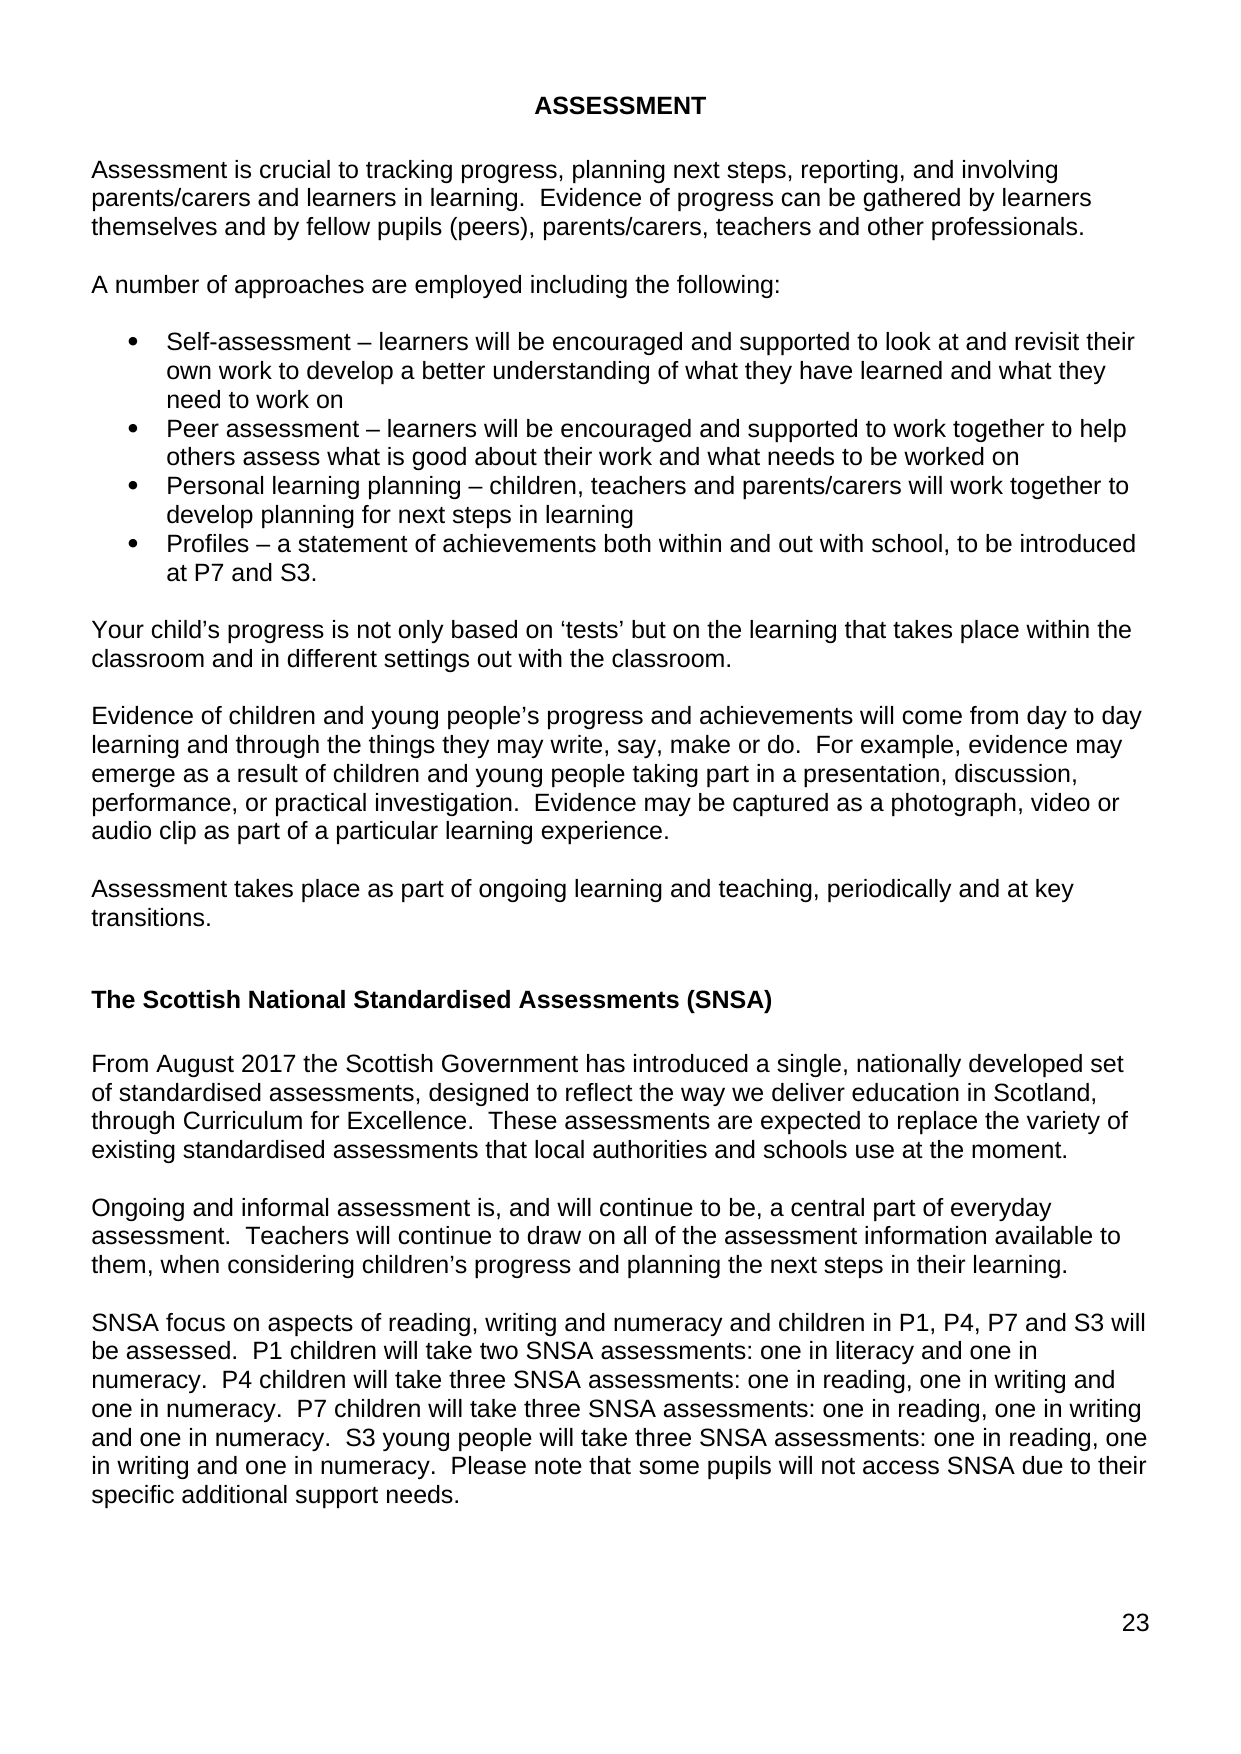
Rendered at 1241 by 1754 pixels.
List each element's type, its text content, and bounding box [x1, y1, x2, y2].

subtitle ASSESSMENT [91, 91, 1149, 120]
text Ongoing and informal assessment is, and will continue to be, a central part of everyday assessment. Teachers will continue to draw on all of the assessment information available to them, when considering children’s progress and planning the next steps in their learning. [91, 1193, 1149, 1279]
list Personal learning planning – children, teachers and parents/carers will work together to develop planning for next steps in learning [128, 471, 1149, 529]
list Self-assessment – learners will be encouraged and supported to look at and revisit their own work to develop a better understanding of what they have learned and what they need to work on [128, 327, 1149, 413]
text SNSA focus on aspects of reading, writing and numeracy and children in P1, P4, P7 and S3 will be assessed. P1 children will take two SNSA assessments: one in literacy and one in numeracy. P4 children will take three SNSA assessments: one in reading, one in writing and one in numeracy. P7 children will take three SNSA assessments: one in reading, one in writing and one in numeracy. S3 young people will take three SNSA assessments: one in reading, one in writing and one in numeracy. Please note that some pupils will not access SNSA due to their specific additional support needs. [91, 1308, 1149, 1509]
text Your child’s progress is not only based on ‘tests’ but on the learning that takes place within the classroom and in different settings out with the classroom. [91, 615, 1149, 673]
text Assessment is crucial to tracking progress, planning next steps, reporting, and involving parents/carers and learners in learning. Evidence of progress can be gathered by learners themselves and by fellow pupils (peers), parents/carers, teachers and other professionals. [91, 155, 1149, 241]
text Evidence of children and young people’s progress and achievements will come from day to day learning and through the things they may write, say, make or do. For example, evidence may emerge as a result of children and young people taking part in a presentation, discussion, performance, or practical investigation. Evidence may be captured as a photograph, video or audio clip as part of a particular learning experience. [91, 701, 1149, 845]
list Profiles – a statement of achievements both within and out with school, to be introduced at P7 and S3. [128, 529, 1149, 586]
subtitle The Scottish National Standardised Assessments (SNSA) [91, 985, 1149, 1014]
list Peer assessment – learners will be encouraged and supported to work together to help others assess what is good about their work and what needs to be worked on [128, 413, 1149, 471]
text Assessment takes place as part of ongoing learning and teaching, periodically and at key transitions. [91, 874, 1149, 931]
text A number of approaches are employed including the following: [91, 270, 1149, 298]
text From August 2017 the Scottish Government has introduced a single, nationally developed set of standardised assessments, designed to reflect the way we deliver education in Scotland, through Curriculum for Excellence. These assessments are expected to replace the variety of existing standardised assessments that local authorities and schools use at the moment. [91, 1049, 1149, 1164]
